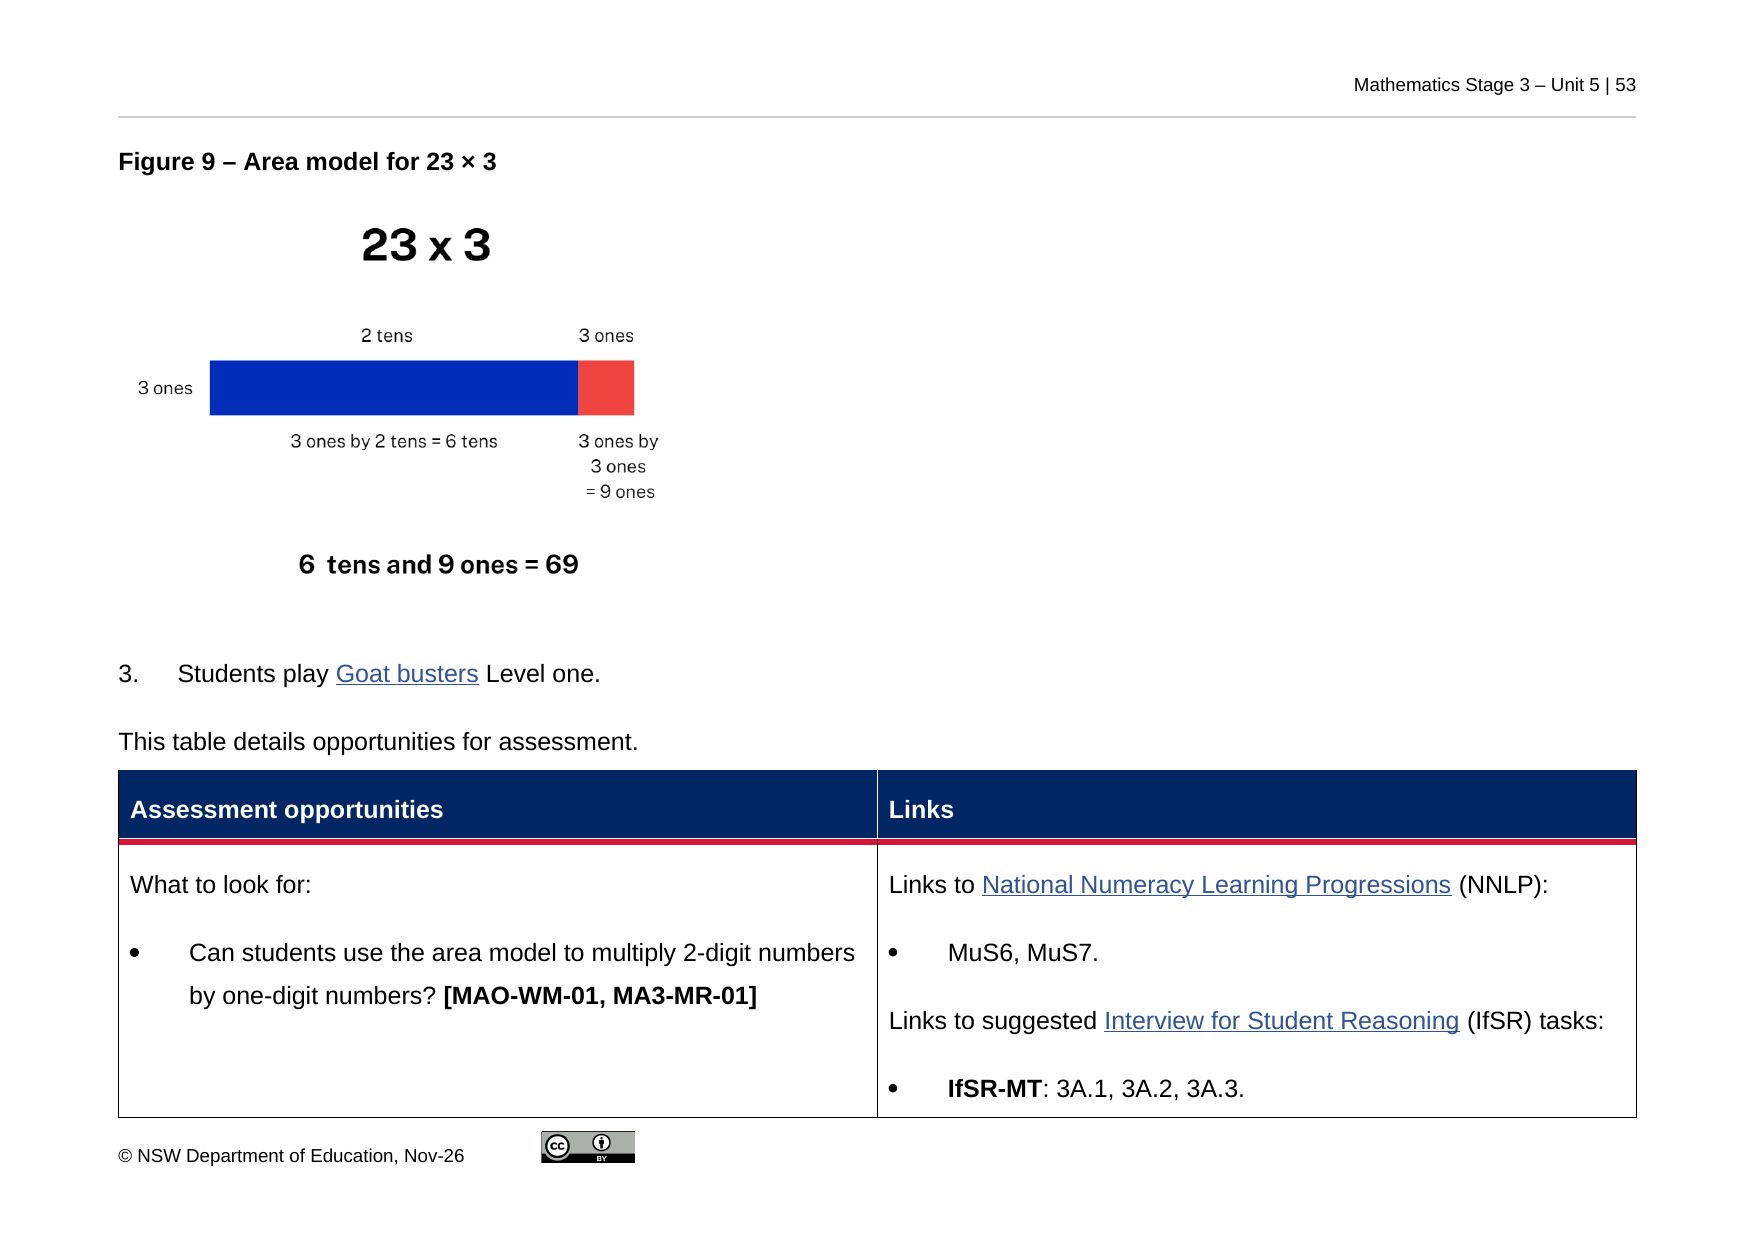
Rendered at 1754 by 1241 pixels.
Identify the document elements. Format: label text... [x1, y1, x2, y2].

text This table details opportunities for assessment. [118, 727, 1636, 756]
table_header Links [878, 770, 1636, 838]
picture [541, 1131, 635, 1163]
list Students play Goat busters Level one. [118, 659, 1636, 688]
text Figure 9 – Area model for 23 × 3 [118, 147, 1636, 175]
picture [118, 200, 684, 620]
table_header Assessment opportunities [119, 770, 877, 838]
table_cell What to look for: Can students use the area model to multiply 2-digit numbers by one-digit numbers? [MAO-WM-01, MA3-MR-01] [119, 845, 877, 1117]
table_cell Links to National Numeracy Learning Progressions (NNLP): MuS6, MuS7. Links to suggested Interview for Student Reasoning (IfSR) tasks: IfSR-MT: 3A.1, 3A.2, 3A.3. [878, 845, 1636, 1117]
